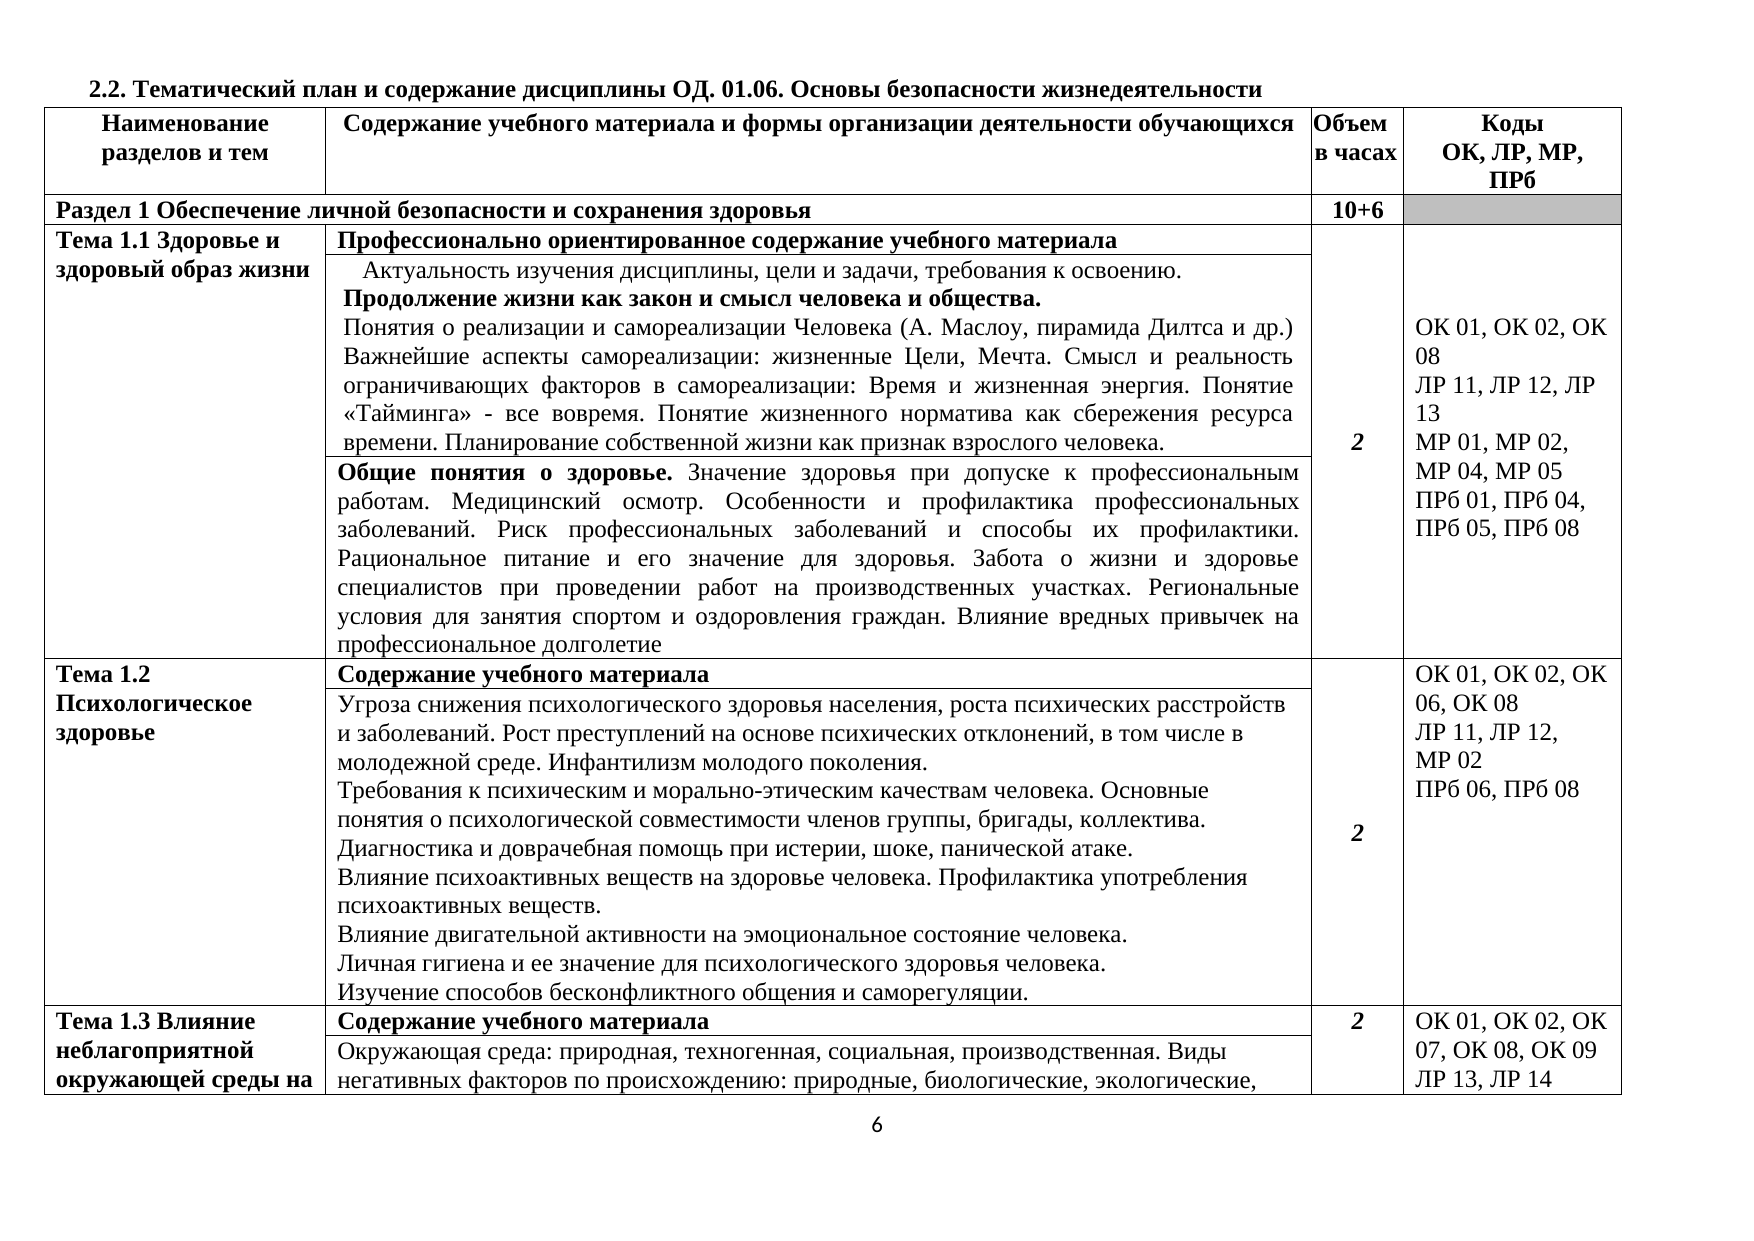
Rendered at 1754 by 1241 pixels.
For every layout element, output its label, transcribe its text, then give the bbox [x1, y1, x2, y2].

table_cell Профессионально ориентированное содержание учебного материала [326, 225, 1311, 254]
table_cell ОК 01, ОК 02, ОК 08 ЛР 11, ЛР 12, ЛР 13 МР 01, МР 02, МР 04, МР 05 ПРб 01, ПРб 04, ПРб 05, ПРб 08 [1404, 225, 1621, 658]
table_cell 2 [1312, 1006, 1403, 1094]
table_cell Общие понятия о здоровье. Значение здоровья при допуске к профессиональным работам. Медицинский осмотр. Особенности и профилактика профессиональных заболеваний. Риск профессиональных заболеваний и способы их профилактики. Рациональное питание и его значение для здоровья. Забота о жизни и здоровье специалистов при проведении работ на производственных участках. Региональные условия для занятия спортом и оздоровления граждан. Влияние вредных привычек на профессиональное долголетие [326, 457, 1311, 658]
table_header Коды ОК, ЛР, МР, ПРб [1404, 108, 1621, 194]
table_cell 2 [1312, 659, 1403, 1005]
text 2.2. Тематический план и содержание дисциплины ОД. 01.06. Основы безопасности жизнедеятельности [89, 74, 1665, 103]
table_cell Содержание учебного материала [326, 1006, 1311, 1035]
table_cell Тема 1.1 Здоровье и здоровый образ жизни [45, 225, 325, 658]
table_cell ОК 01, ОК 02, ОК 06, ОК 08 ЛР 11, ЛР 12, МР 02 ПРб 06, ПРб 08 [1404, 659, 1621, 1005]
table_header Наименование разделов и тем [45, 108, 325, 194]
table_cell 2 [1312, 225, 1403, 658]
table_cell Тема 1.2 Психологическое здоровье [45, 659, 325, 1005]
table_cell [326, 1036, 1311, 1094]
table_cell [1404, 195, 1621, 224]
table_cell Раздел 1 Обеспечение личной безопасности и сохранения здоровья [45, 195, 1311, 224]
table_header Объем в часах [1312, 108, 1403, 194]
table_header Содержание учебного материала и формы организации деятельности обучающихся [326, 108, 1311, 194]
table_cell Содержание учебного материала [326, 659, 1311, 688]
table_cell Тема 1.3 Влияние неблагоприятной окружающей среды на здоровье человека. Основные источники загрязнения окружающей среды. Техносфера как источник негативных факторов [45, 1006, 325, 1094]
table_cell Угроза снижения психологического здоровья населения, роста психических расстройств и заболеваний. Рост преступлений на основе психических отклонений, в том числе в молодежной среде. Инфантилизм молодого поколения. Требования к психическим и морально-этическим качествам человека. Основные понятия о психологической совместимости членов группы, бригады, коллектива. Диагностика и доврачебная помощь при истерии, шоке, панической атаке. Влияние психоактивных веществ на здоровье человека. Профилактика употребления психоактивных веществ. Влияние двигательной активности на эмоциональное состояние человека. Личная гигиена и ее значение для психологического здоровья человека. Изучение способов бесконфликтного общения и саморегуляции. [326, 689, 1311, 1005]
table_cell 10+6 [1312, 195, 1403, 224]
table_cell Актуальность изучения дисциплины, цели и задачи, требования к освоению. Продолжение жизни как закон и смысл человека и общества. Понятия о реализации и самореализации Человека (А. Маслоу, пирамида Дилтса и др.) Важнейшие аспекты самореализации: жизненные Цели, Мечта. Смысл и реальность ограничивающих факторов в самореализации: Время и жизненная энергия. Понятие «Тайминга» - все вовремя. Понятие жизненного норматива как сбережения ресурса времени. Планирование собственной жизни как признак взрослого человека. [326, 255, 1311, 456]
table_cell ОК 01, ОК 02, ОК 07, ОК 08, ОК 09 ЛР 13, ЛР 14 МР 04 ПРб 01, ПРб 05, ПРб 08 [1404, 1006, 1621, 1094]
